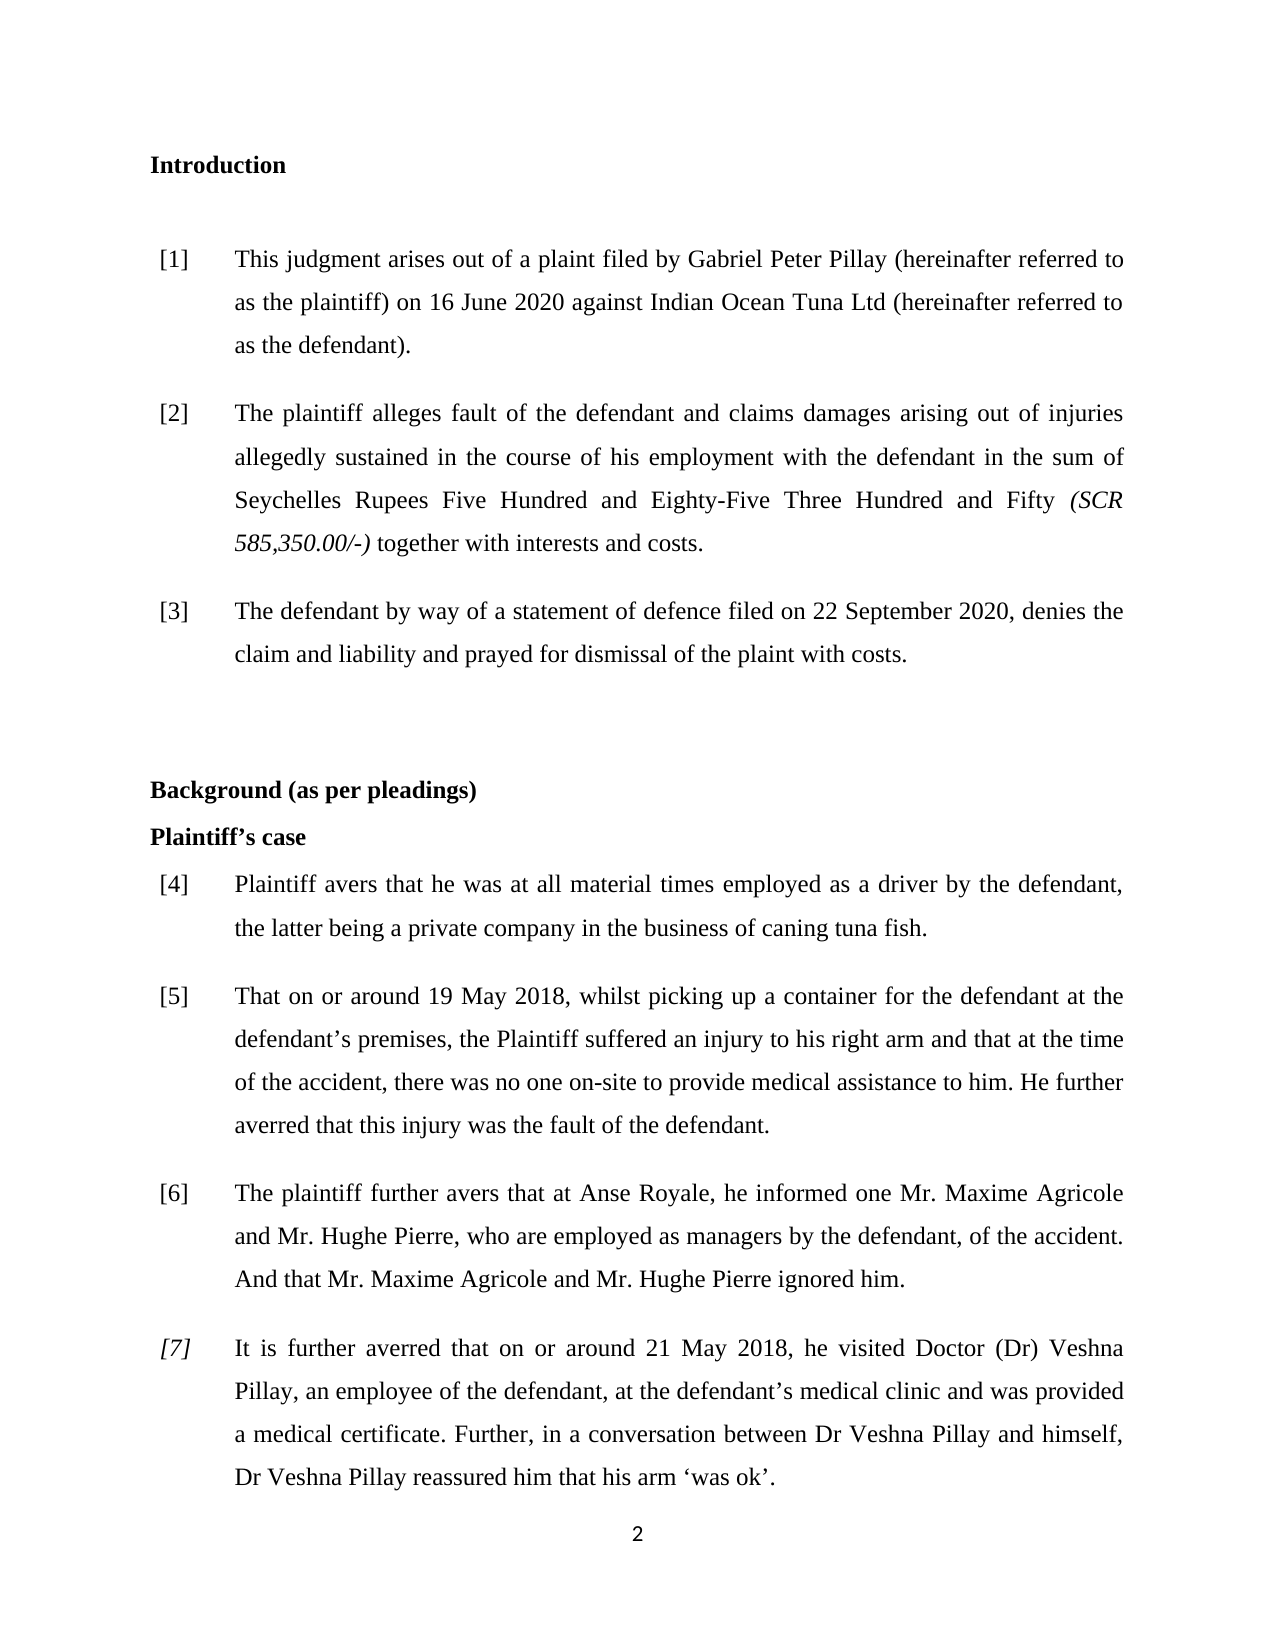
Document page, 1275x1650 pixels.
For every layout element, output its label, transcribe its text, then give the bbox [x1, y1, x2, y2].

text Background (as per pleadings) [150, 775, 1125, 804]
text The plaintiff further avers that at Anse Royale, he informed one Mr. Maxime Agricole and Mr. Hughe Pierre, who are employed as managers by the defendant, of the accident. And that Mr. Maxime Agricole and Mr. Hughe Pierre ignored him. [159, 1178, 1125, 1293]
text The defendant by way of a statement of defence filed on 22 September 2020, denies the claim and liability and prayed for dismissal of the plaint with costs. [159, 596, 1125, 668]
text It is further averred that on or around 21 May 2018, he visited Doctor (Dr) Veshna Pillay, an employee of the defendant, at the defendant’s medical clinic and was provided a medical certificate. Further, in a conversation between Dr Veshna Pillay and himself, Dr Veshna Pillay reassured him that his arm ‘was ok’. [159, 1333, 1125, 1491]
text Plaintiff’s case [150, 822, 1125, 851]
text Plaintiff avers that he was at all material times employed as a driver by the defendant, the latter being a private company in the business of caning tuna fish. [159, 869, 1125, 941]
text Introduction [150, 150, 1125, 179]
text That on or around 19 May 2018, whilst picking up a container for the defendant at the defendant’s premises, the Plaintiff suffered an injury to his right arm and that at the time of the accident, there was no one on-site to provide medical assistance to him. He further averred that this injury was the fault of the defendant. [159, 981, 1125, 1139]
text The plaintiff alleges fault of the defendant and claims damages arising out of injuries allegedly sustained in the course of his employment with the defendant in the sum of Seychelles Rupees Five Hundred and Eighty-Five Three Hundred and Fifty (SCR 585,350.00/-) together with interests and costs. [159, 398, 1125, 557]
text This judgment arises out of a plaint filed by Gabriel Peter Pillay (hereinafter referred to as the plaintiff) on 16 June 2020 against Indian Ocean Tuna Ltd (hereinafter referred to as the defendant). [159, 244, 1125, 359]
